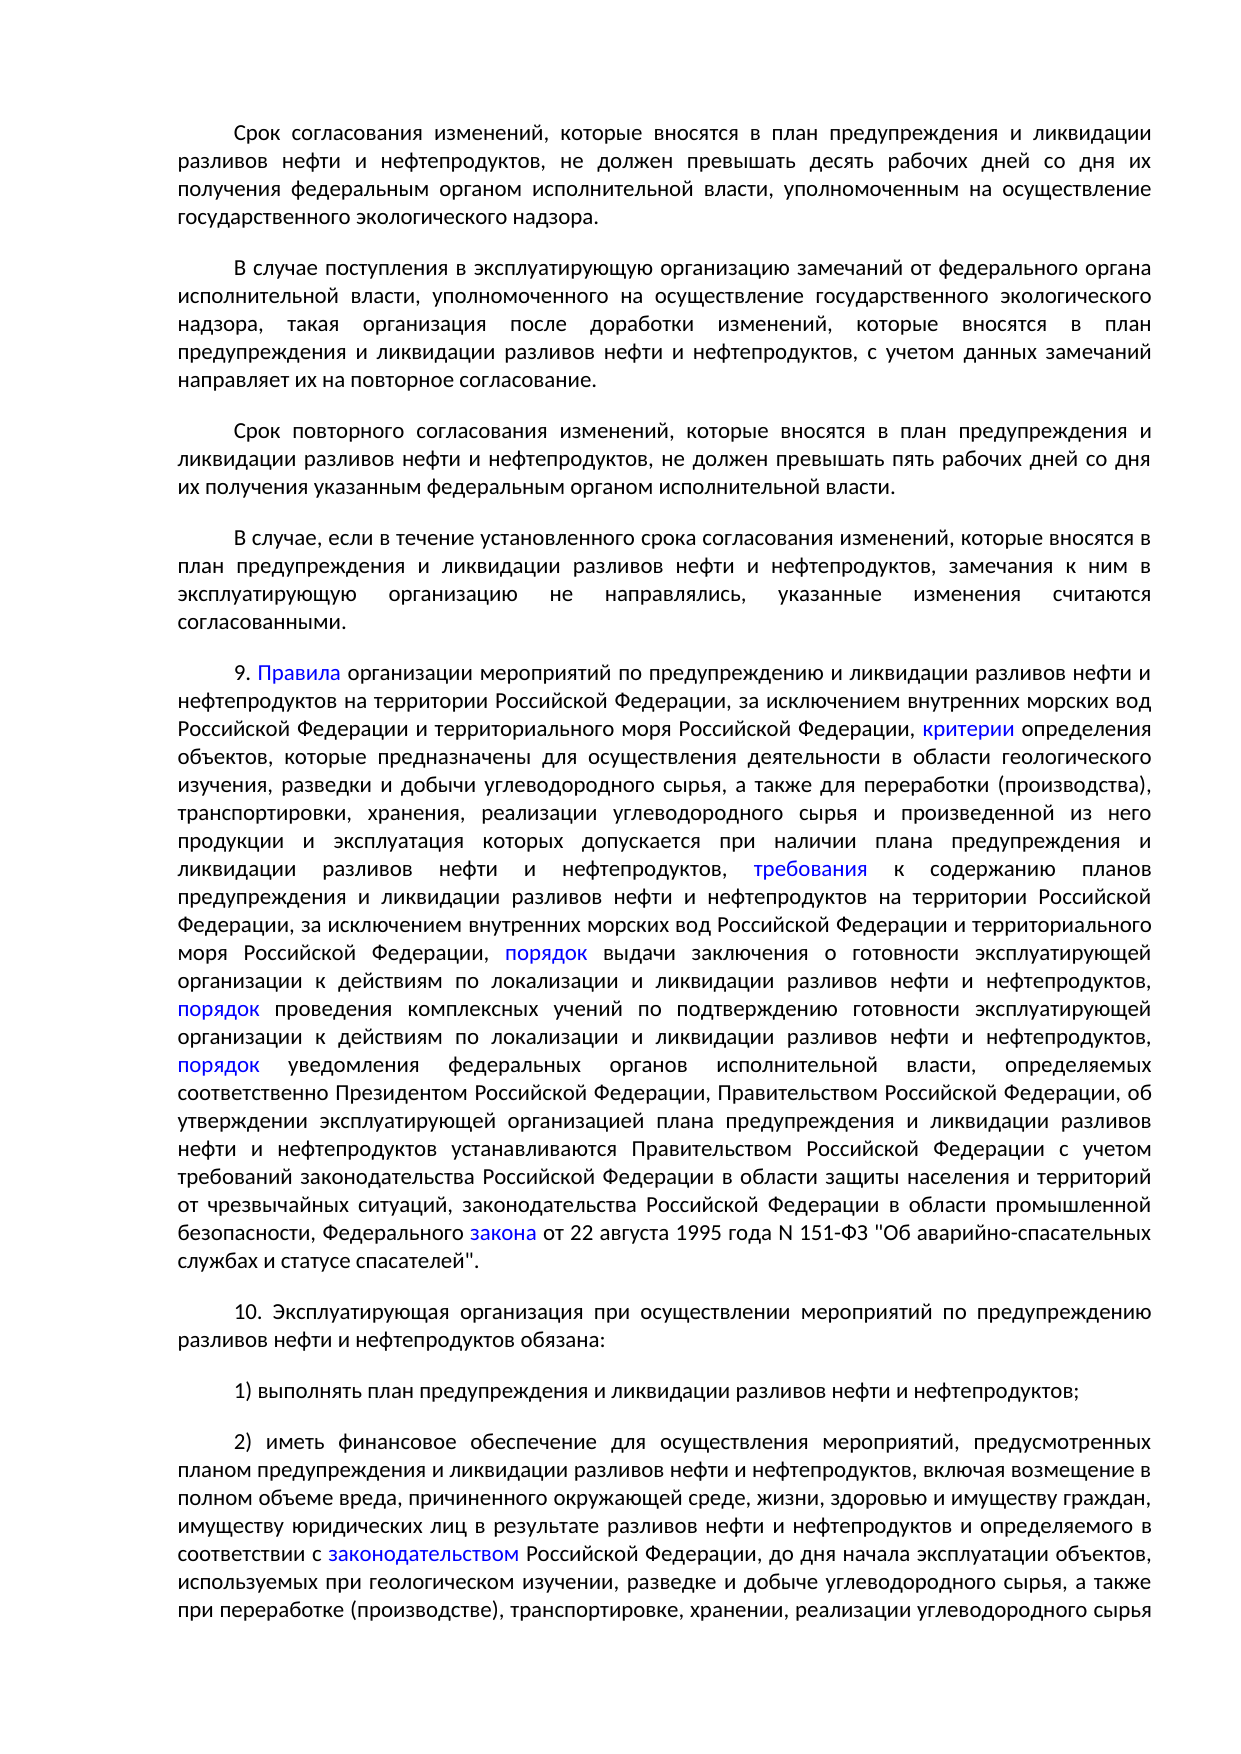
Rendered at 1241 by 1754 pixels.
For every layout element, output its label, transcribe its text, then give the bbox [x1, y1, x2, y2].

text Срок согласования изменений, которые вносятся в план предупреждения и ликвидации разливов нефти и нефтепродуктов, не должен превышать десять рабочих дней со дня их получения федеральным органом исполнительной власти, уполномоченным на осуществление государственного экологического надзора. [177, 118, 1152, 230]
text 10. Эксплуатирующая организация при осуществлении мероприятий по предупреждению разливов нефти и нефтепродуктов обязана: [177, 1297, 1152, 1353]
text В случае поступления в эксплуатирующую организацию замечаний от федерального органа исполнительной власти, уполномоченного на осуществление государственного экологического надзора, такая организация после доработки изменений, которые вносятся в план предупреждения и ликвидации разливов нефти и нефтепродуктов, с учетом данных замечаний направляет их на повторное согласование. [177, 253, 1152, 393]
text 9. Правила организации мероприятий по предупреждению и ликвидации разливов нефти и нефтепродуктов на территории Российской Федерации, за исключением внутренних морских вод Российской Федерации и территориального моря Российской Федерации, критерии определения объектов, которые предназначены для осуществления деятельности в области геологического изучения, разведки и добычи углеводородного сырья, а также для переработки (производства), транспортировки, хранения, реализации углеводородного сырья и произведенной из него продукции и эксплуатация которых допускается при наличии плана предупреждения и ликвидации разливов нефти и нефтепродуктов, требования к содержанию планов предупреждения и ликвидации разливов нефти и нефтепродуктов на территории Российской Федерации, за исключением внутренних морских вод Российской Федерации и территориального моря Российской Федерации, порядок выдачи заключения о готовности эксплуатирующей организации к действиям по локализации и ликвидации разливов нефти и нефтепродуктов, порядок проведения комплексных учений по подтверждению готовности эксплуатирующей организации к действиям по локализации и ликвидации разливов нефти и нефтепродуктов, порядок уведомления федеральных органов исполнительной власти, определяемых соответственно Президентом Российской Федерации, Правительством Российской Федерации, об утверждении эксплуатирующей организацией плана предупреждения и ликвидации разливов нефти и нефтепродуктов устанавливаются Правительством Российской Федерации с учетом требований законодательства Российской Федерации в области защиты населения и территорий от чрезвычайных ситуаций, законодательства Российской Федерации в области промышленной безопасности, Федерального закона от 22 августа 1995 года N 151-ФЗ "Об аварийно-спасательных службах и статусе спасателей". [177, 658, 1152, 1274]
text 1) выполнять план предупреждения и ликвидации разливов нефти и нефтепродуктов; [177, 1376, 1152, 1404]
text Срок повторного согласования изменений, которые вносятся в план предупреждения и ликвидации разливов нефти и нефтепродуктов, не должен превышать пять рабочих дней со дня их получения указанным федеральным органом исполнительной власти. [177, 416, 1152, 500]
text В случае, если в течение установленного срока согласования изменений, которые вносятся в план предупреждения и ликвидации разливов нефти и нефтепродуктов, замечания к ним в эксплуатирующую организацию не направлялись, указанные изменения считаются согласованными. [177, 523, 1152, 635]
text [177, 1427, 1152, 1623]
